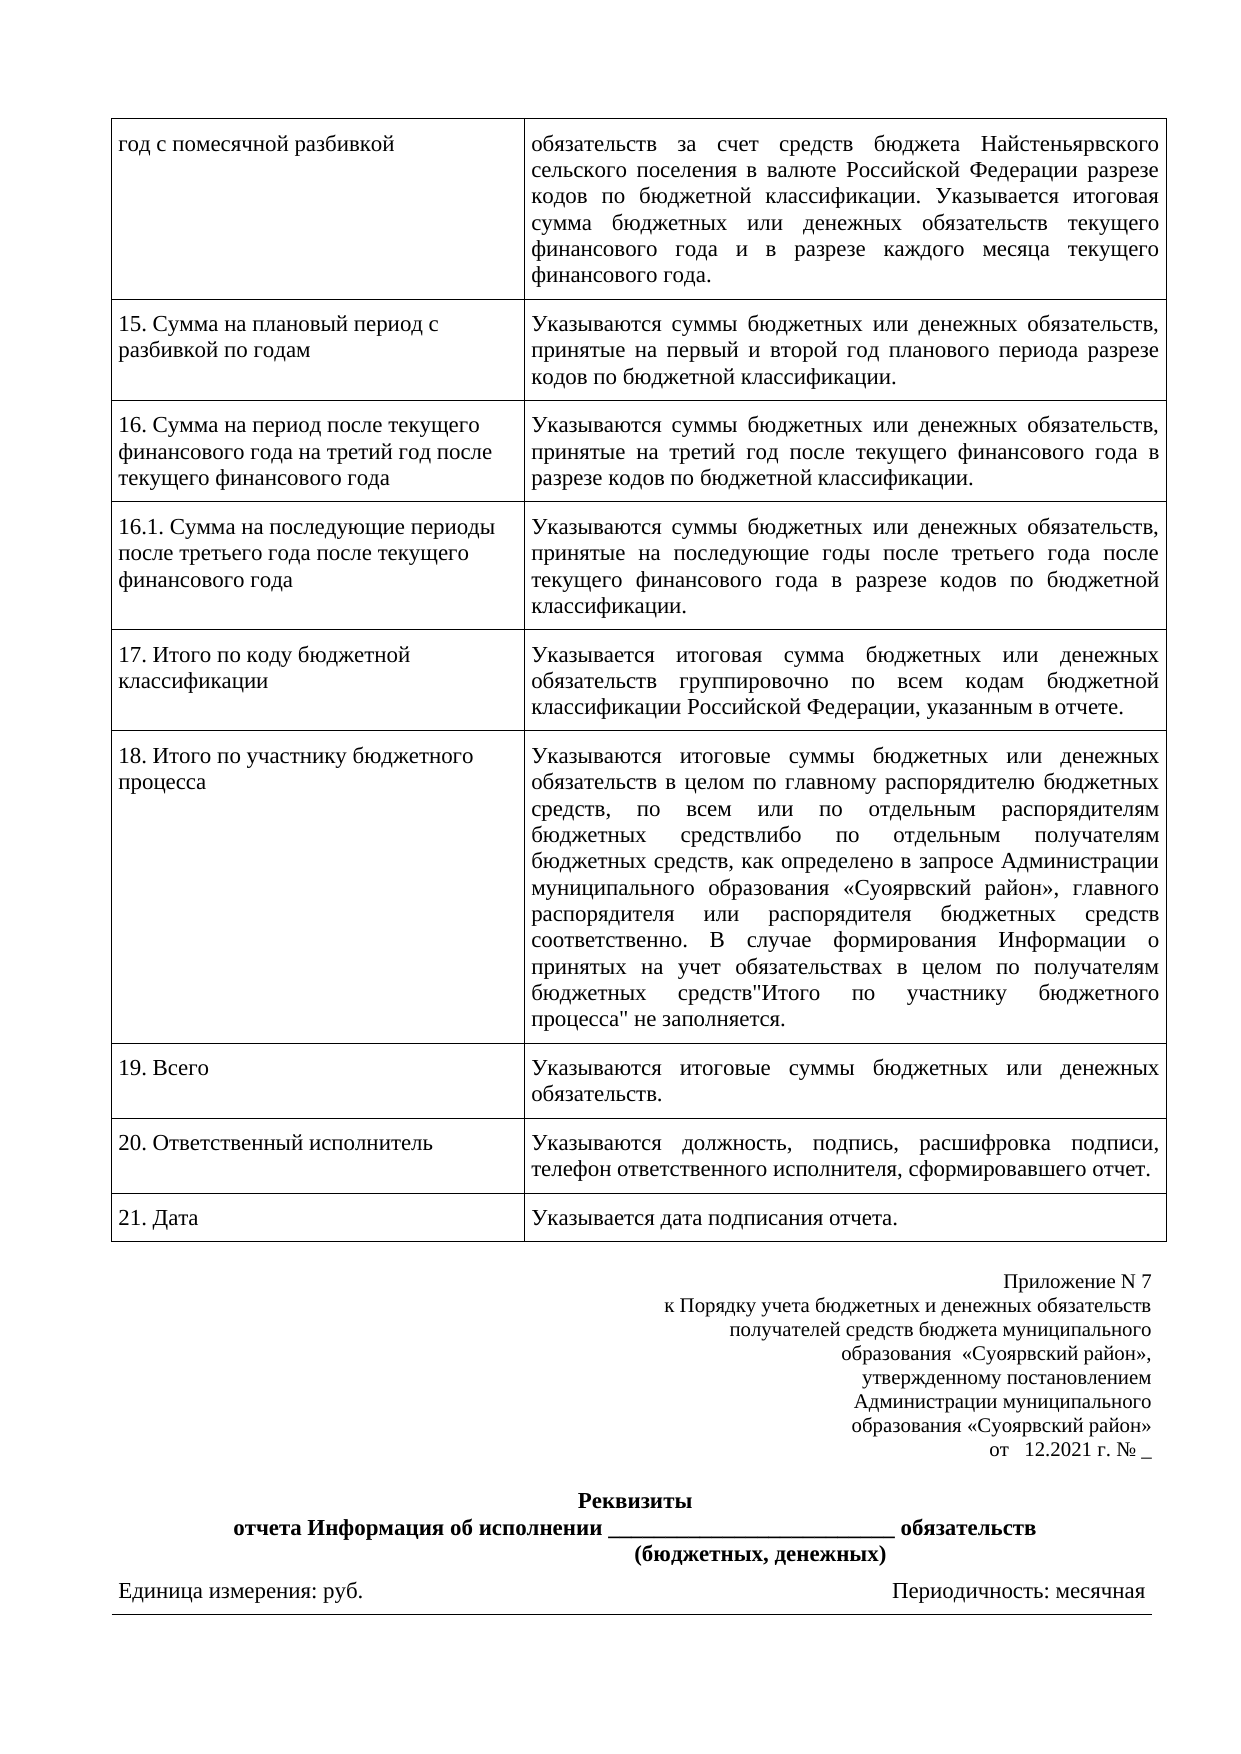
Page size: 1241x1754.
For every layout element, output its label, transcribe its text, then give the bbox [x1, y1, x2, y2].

table_cell Указываются итоговые суммы бюджетных или денежных обязательств в целом по главному распорядителю бюджетных средств, по всем или по отдельным распорядителям бюджетных средствлибо по отдельным получателям бюджетных средств, как определено в запросе Администрации муниципального образования «Суоярвский район», главного распорядителя или распорядителя бюджетных средств соответственно. В случае формирования Информации о принятых на учет обязательствах в целом по получателям бюджетных средств"Итого по участнику бюджетного процесса" не заполняется. [525, 731, 1166, 1042]
table_cell Указываются суммы бюджетных или денежных обязательств, принятые на последующие годы после третьего года после текущего финансового года в разрезе кодов по бюджетной классификации. [525, 502, 1166, 629]
table_cell Указывается итоговая сумма бюджетных или денежных обязательств группировочно по всем кодам бюджетной классификации Российской Федерации, указанным в отчете. [525, 630, 1166, 730]
text получателей средств бюджета муниципального [118, 1317, 1152, 1341]
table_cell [112, 119, 524, 298]
table_cell Указываются суммы бюджетных или денежных обязательств, принятые на первый и второй год планового периода разрезе кодов по бюджетной классификации. [525, 300, 1166, 400]
text утвержденному постановлением [118, 1365, 1152, 1389]
table_cell 20. Ответственный исполнитель [112, 1119, 524, 1192]
text к Порядку учета бюджетных и денежных обязательств [118, 1293, 1152, 1317]
table_cell 16.1. Сумма на последующие периоды после третьего года после текущего финансового года [112, 502, 524, 629]
table_cell 19. Всего [112, 1044, 524, 1117]
table_cell Указывается дата подписания отчета. [525, 1194, 1166, 1241]
table_cell Указываются итоговые суммы бюджетных или денежных обязательств. [525, 1044, 1166, 1117]
text от 12.2021 г. № _ [118, 1437, 1152, 1461]
table_cell Указываются суммы бюджетных или денежных обязательств, принятые на третий год после текущего финансового года в разрезе кодов по бюджетной классификации. [525, 401, 1166, 501]
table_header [112, 1566, 690, 1614]
table_cell Указываются должность, подпись, расшифровка подписи, телефон ответственного исполнителя, сформировавшего отчет. [525, 1119, 1166, 1192]
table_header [690, 1566, 1152, 1614]
text Реквизиты [118, 1487, 1152, 1514]
text Приложение N 7 [118, 1268, 1152, 1293]
table_cell 18. Итого по участнику бюджетного процесса [112, 731, 524, 1042]
text образования «Суоярвский район», [118, 1341, 1152, 1365]
table_cell 15. Сумма на плановый период с разбивкой по годам [112, 300, 524, 400]
text Администрации муниципального [118, 1389, 1152, 1413]
text (бюджетных, денежных) [118, 1540, 1152, 1566]
text образования «Суоярвский район» [118, 1413, 1152, 1437]
table_cell 21. Дата [112, 1194, 524, 1241]
table_cell 17. Итого по коду бюджетной классификации [112, 630, 524, 730]
table_cell 16. Сумма на период после текущего финансового года на третий год после текущего финансового года [112, 401, 524, 501]
text отчета Информация об исполнении _________________________ обязательств [118, 1514, 1152, 1540]
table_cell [525, 119, 1166, 298]
